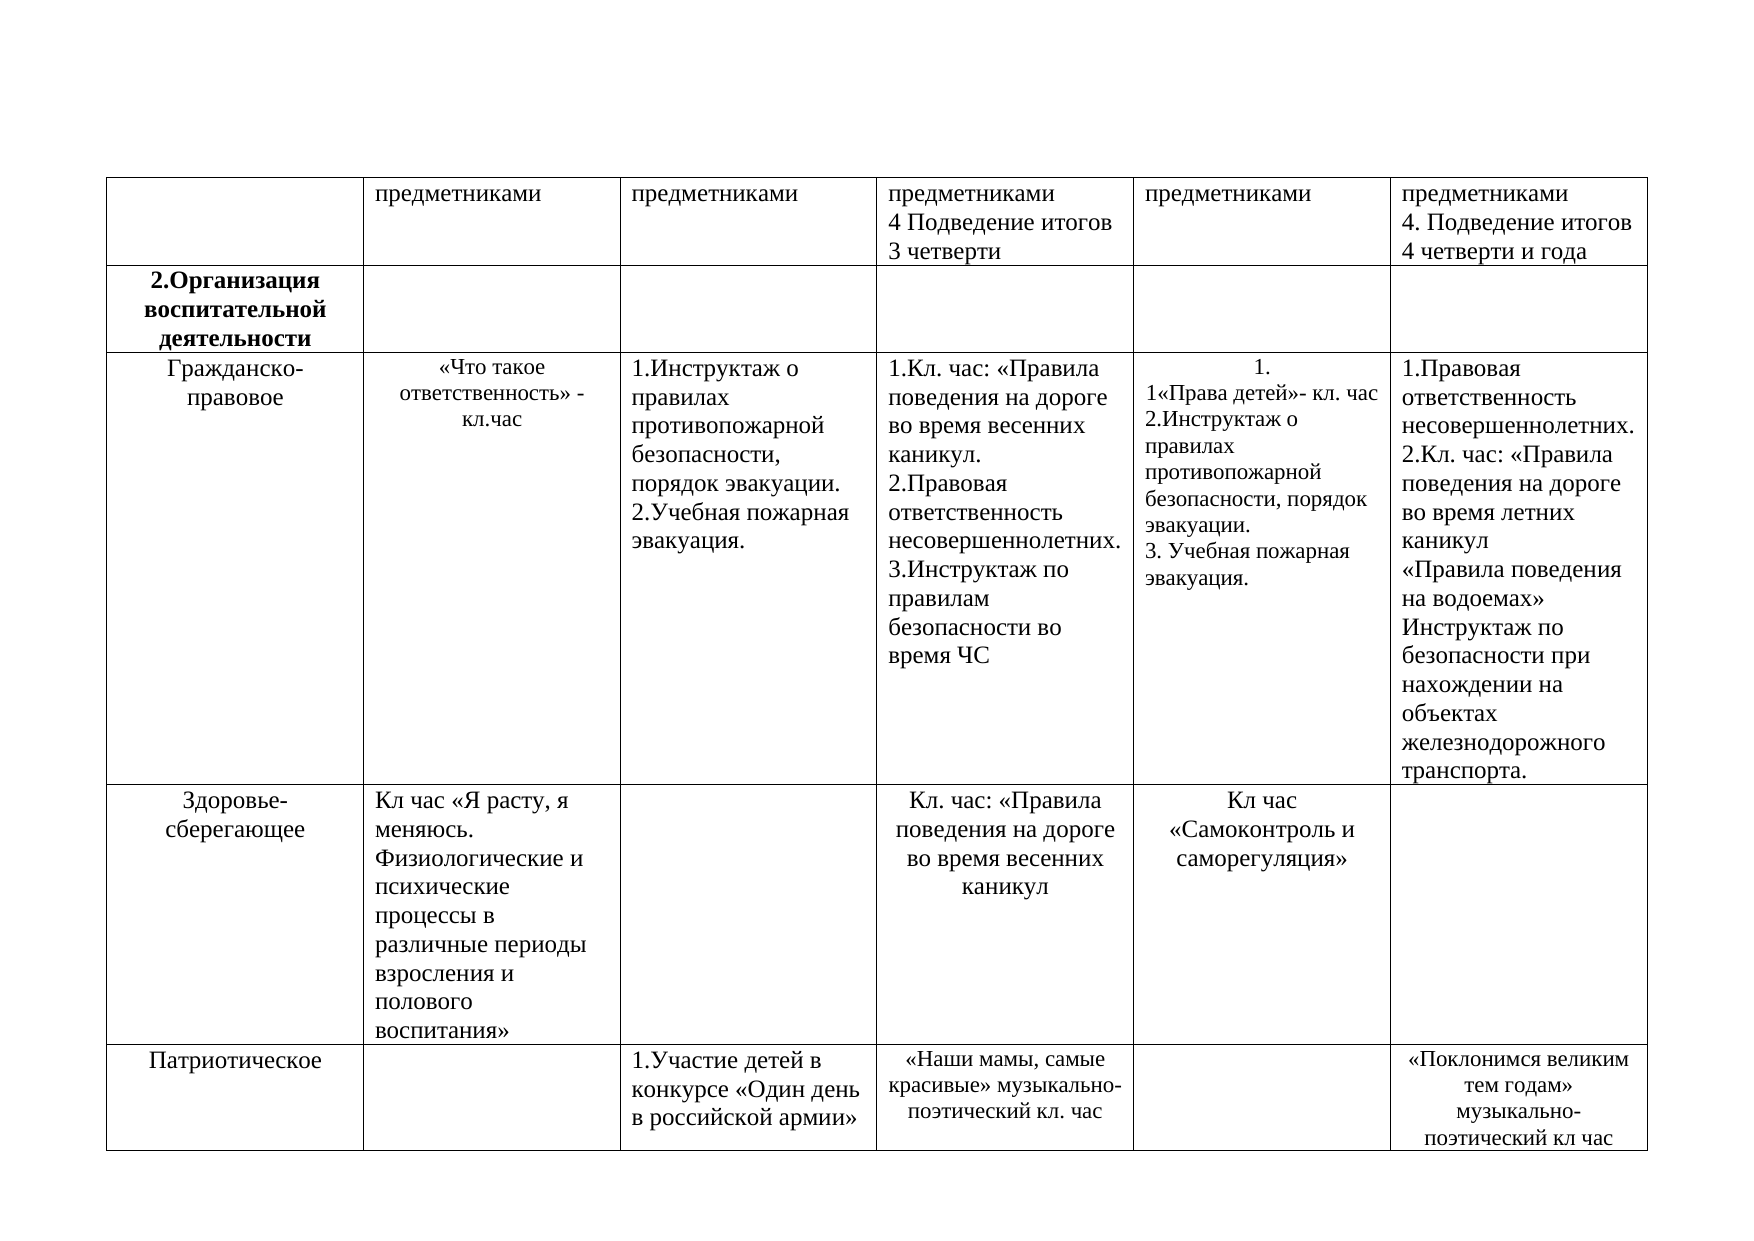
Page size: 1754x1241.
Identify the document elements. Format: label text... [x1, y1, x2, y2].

table_cell 1.Участие детей в конкурсе «Один день в российской армии» [621, 1045, 876, 1150]
table_cell Кл час «Самоконтроль и саморегуляция» [1134, 785, 1390, 1044]
table_cell Здоровье-сберегающее [107, 785, 363, 1044]
table_cell Гражданско- правовое [107, 353, 363, 784]
table_cell [1391, 785, 1647, 1044]
table_cell 1.Правовая ответственность несовершеннолетних. 2.Кл. час: «Правила поведения на дороге во время летних каникул «Правила поведения на водоемах» Инструктаж по безопасности при нахождении на объектах железнодорожного транспорта. [1391, 353, 1647, 784]
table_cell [621, 178, 876, 264]
table_cell Патриотическое [107, 1045, 363, 1150]
table_cell «Что такое ответственность» - кл.час [364, 353, 620, 784]
table_cell [621, 785, 876, 1044]
table_cell [877, 266, 1133, 352]
table_cell [1391, 266, 1647, 352]
table_cell [1134, 1045, 1390, 1150]
table_cell [621, 266, 876, 352]
table_cell 2.Организация воспитательной деятельности [107, 266, 363, 352]
table_cell «Наши мамы, самые красивые» музыкально- поэтический кл. час [877, 1045, 1133, 1150]
table_cell 1.Кл. час: «Правила поведения на дороге во время весенних каникул. 2.Правовая ответственность несовершеннолетних. 3.Инструктаж по правилам безопасности во время ЧС [877, 353, 1133, 784]
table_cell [877, 178, 1133, 264]
table_cell Кл час «Я расту, я меняюсь. Физиологические и психические процессы в различные периоды взросления и полового воспитания» [364, 785, 620, 1044]
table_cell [1391, 178, 1647, 264]
table_cell 1.Инструктаж о правилах противопожарной безопасности, порядок эвакуации. 2.Учебная пожарная эвакуация. [621, 353, 876, 784]
table_cell 1. 1«Права детей»- кл. час 2.Инструктаж о правилах противопожарной безопасности, порядок эвакуации. 3. Учебная пожарная эвакуация. [1134, 353, 1390, 784]
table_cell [1134, 178, 1390, 264]
table_cell [364, 266, 620, 352]
table_cell [1134, 266, 1390, 352]
table_cell Кл. час: «Правила поведения на дороге во время весенних каникул [877, 785, 1133, 1044]
table_cell «Поклонимся великим тем годам» музыкально- поэтический кл час [1391, 1045, 1647, 1150]
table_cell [107, 178, 363, 264]
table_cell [364, 178, 620, 264]
table_cell [364, 1045, 620, 1150]
